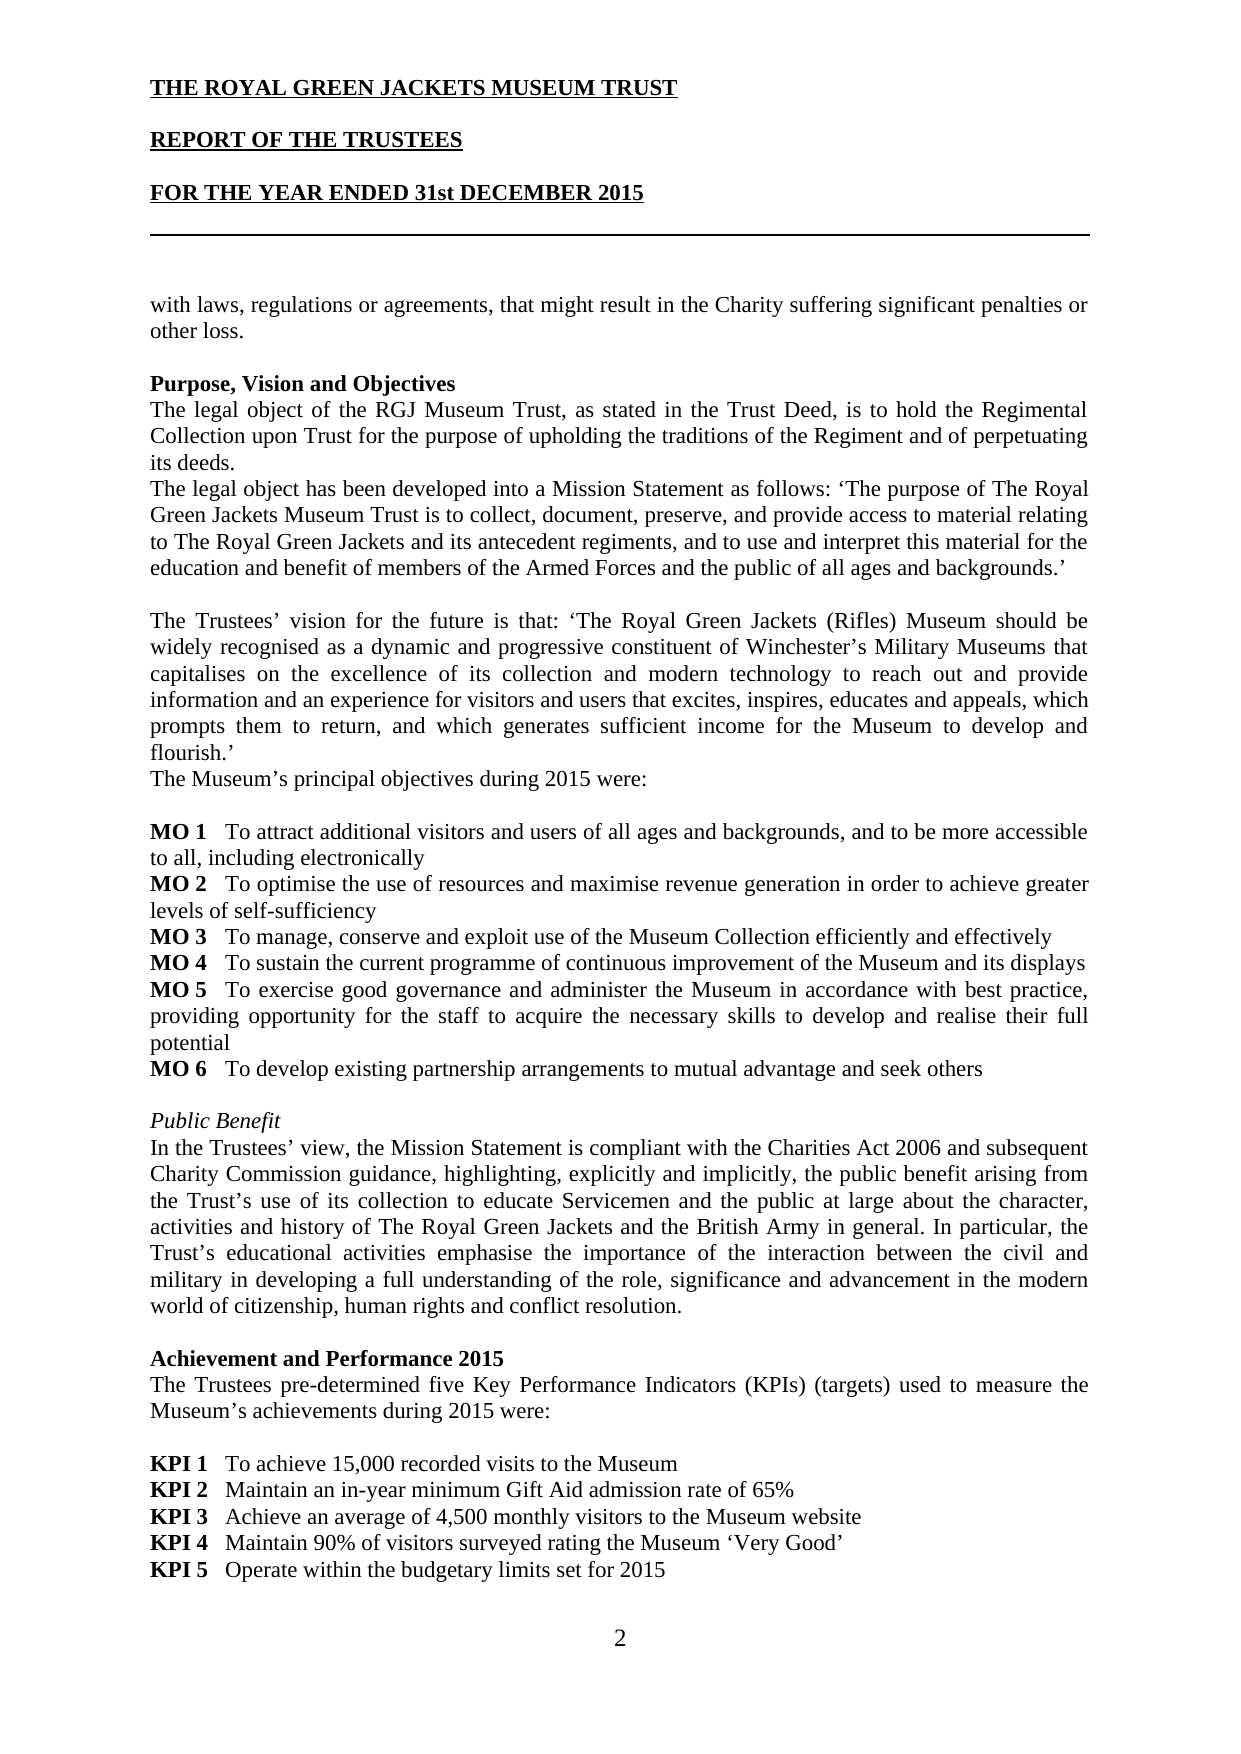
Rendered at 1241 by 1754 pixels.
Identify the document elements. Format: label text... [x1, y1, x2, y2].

text KPI 5 Operate within the budgetary limits set for 2015 [150, 1556, 1090, 1582]
text MO 3 To manage, conserve and exploit use of the Museum Collection efficiently and effectively [150, 923, 1090, 949]
text MO 4 To sustain the current programme of continuous improvement of the Museum and its displays [150, 949, 1090, 976]
text Achievement and Performance 2015 [150, 1345, 1090, 1371]
text Public Benefit [150, 1108, 1090, 1134]
text KPI 4 Maintain 90% of visitors surveyed rating the Museum ‘Very Good’ [150, 1529, 1090, 1556]
text MO 1 To attract additional visitors and users of all ages and backgrounds, and to be more accessible to all, including electronically [150, 818, 1090, 870]
text KPI 1 To achieve 15,000 recorded visits to the Museum [150, 1450, 1090, 1477]
text KPI 3 Achieve an average of 4,500 monthly visitors to the Museum website [150, 1503, 1090, 1529]
text The Trustees’ vision for the future is that: ‘The Royal Green Jackets (Rifles) Museum should be widely recognised as a dynamic and progressive constituent of Winchester’s Military Museums that capitalises on the excellence of its collection and modern technology to reach out and provide information and an experience for visitors and users that excites, inspires, educates and appeals, which prompts them to return, and which generates sufficient income for the Museum to develop and flourish.’ [150, 607, 1090, 765]
text MO 2 To optimise the use of resources and maximise revenue generation in order to achieve greater levels of self-sufficiency [150, 870, 1090, 923]
text The Museum’s principal objectives during 2015 were: [150, 765, 1090, 791]
text The legal object of the RGJ Museum Trust, as stated in the Trust Deed, is to hold the Regimental Collection upon Trust for the purpose of upholding the traditions of the Regiment and of perpetuating its deeds. [150, 396, 1090, 475]
text KPI 2 Maintain an in-year minimum Gift Aid admission rate of 65% [150, 1477, 1090, 1503]
text Purpose, Vision and Objectives [150, 370, 1090, 396]
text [150, 291, 1090, 343]
text The legal object has been developed into a Mission Statement as follows: ‘The purpose of The Royal Green Jackets Museum Trust is to collect, document, preserve, and provide access to material relating to The Royal Green Jackets and its antecedent regiments, and to use and interpret this material for the education and benefit of members of the Armed Forces and the public of all ages and backgrounds.’ [150, 475, 1090, 581]
text The Trustees pre-determined five Key Performance Indicators (KPIs) (targets) used to measure the Museum’s achievements during 2015 were: [150, 1371, 1090, 1424]
text MO 6 To develop existing partnership arrangements to mutual advantage and seek others [150, 1055, 1090, 1081]
text MO 5 To exercise good governance and administer the Museum in accordance with best practice, providing opportunity for the staff to acquire the necessary skills to develop and realise their full potential [150, 976, 1090, 1055]
text In the Trustees’ view, the Mission Statement is compliant with the Charities Act 2006 and subsequent Charity Commission guidance, highlighting, explicitly and implicitly, the public benefit arising from the Trust’s use of its collection to educate Servicemen and the public at large about the character, activities and history of The Royal Green Jackets and the British Army in general. In particular, the Trust’s educational activities emphasise the importance of the interaction between the civil and military in developing a full understanding of the role, significance and advancement in the modern world of citizenship, human rights and conflict resolution. [150, 1134, 1090, 1318]
